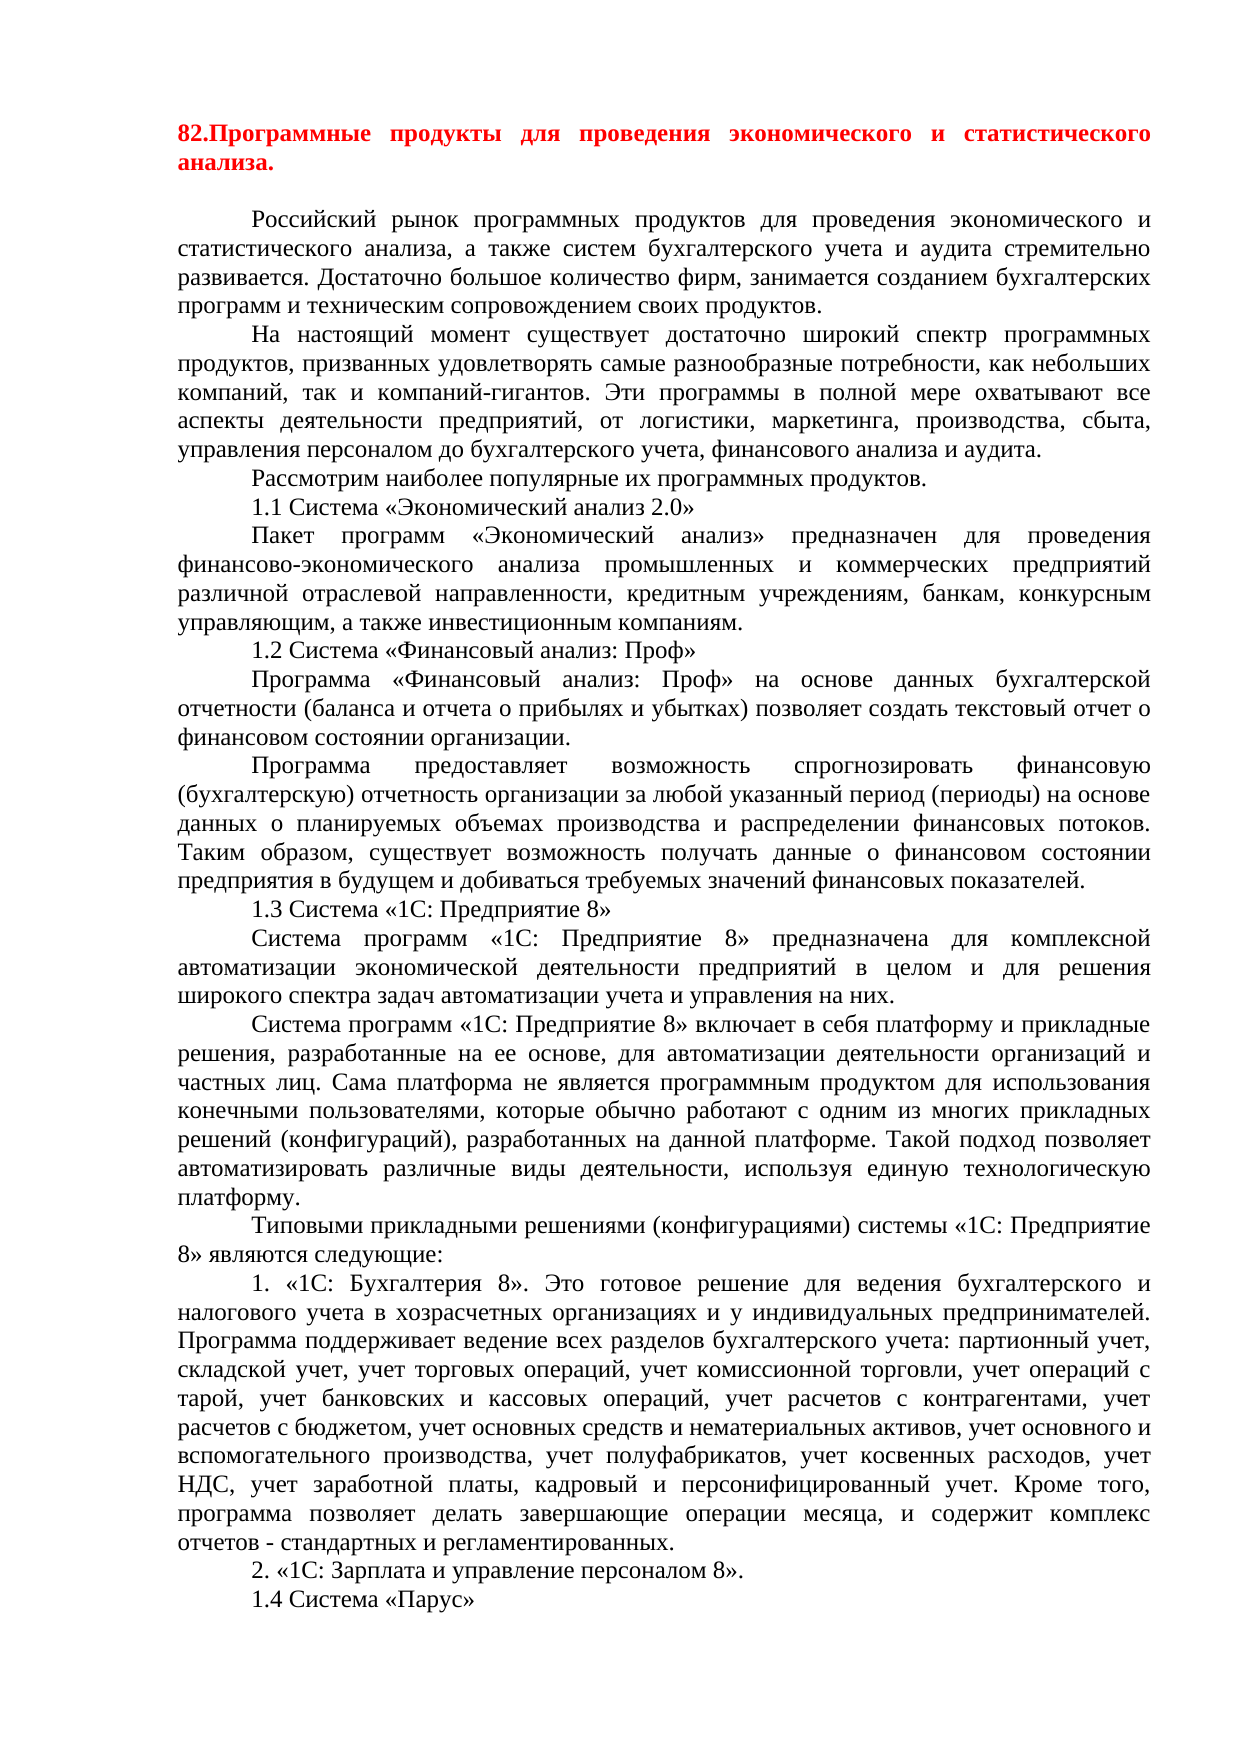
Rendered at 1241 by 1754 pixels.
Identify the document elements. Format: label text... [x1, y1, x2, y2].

text Система программ «1С: Предприятие 8» включает в себя платформу и прикладные решения, разработанные на ее основе, для автоматизации деятельности организаций и частных лиц. Сама платформа не является программным продуктом для использования конечными пользователями, которые обычно работают с одним из многих прикладных решений (конфигураций), разработанных на данной платформе. Такой подход позволяет автоматизировать различные виды деятельности, используя единую технологическую платформу. [177, 1009, 1152, 1211]
text 1.3 Система «1С: Предприятие 8» [177, 894, 1152, 923]
text 1.2 Система «Финансовый анализ: Проф» [177, 636, 1152, 664]
text Российский рынок программных продуктов для проведения экономического и статистического анализа, а также систем бухгалтерского учета и аудита стремительно развивается. Достаточно большое количество фирм, занимается созданием бухгалтерских программ и техническим сопровождением своих продуктов. [177, 204, 1152, 319]
text 1.4 Система «Парус» [177, 1584, 1152, 1613]
text Пакет программ «Экономический анализ» предназначен для проведения финансово-экономического анализа промышленных и коммерческих предприятий различной отраслевой направленности, кредитным учреждениям, банкам, конкурсным управляющим, а также инвестиционным компаниям. [177, 521, 1152, 636]
text 1.1 Система «Экономический анализ 2.0» [177, 492, 1152, 521]
text Программа предоставляет возможность спрогнозировать финансовую (бухгалтерскую) отчетность организации за любой указанный период (периоды) на основе данных о планируемых объемах производства и распределении финансовых потоков. Таким образом, существует возможность получать данные о финансовом состоянии предприятия в будущем и добиваться требуемых значений финансовых показателей. [177, 751, 1152, 894]
text Типовыми прикладными решениями (конфигурациями) системы «1С: Предприятие 8» являются следующие: [177, 1211, 1152, 1268]
text 2. «1С: Зарплата и управление персоналом 8». [177, 1556, 1152, 1584]
text На настоящий момент существует достаточно широкий спектр программных продуктов, призванных удовлетворять самые разнообразные потребности, как небольших компаний, так и компаний-гигантов. Эти программы в полной мере охватывают все аспекты деятельности предприятий, от логистики, маркетинга, производства, сбыта, управления персоналом до бухгалтерского учета, финансового анализа и аудита. [177, 319, 1152, 463]
text Программа «Финансовый анализ: Проф» на основе данных бухгалтерской отчетности (баланса и отчета о прибылях и убытках) позволяет создать текстовый отчет о финансовом состоянии организации. [177, 664, 1152, 751]
text 82.Программные продукты для проведения экономического и статистического анализа. [177, 118, 1152, 176]
text Рассмотрим наиболее популярные их программных продуктов. [177, 463, 1152, 492]
text 1. «1С: Бухгалтерия 8». Это готовое решение для ведения бухгалтерского и налогового учета в хозрасчетных организациях и у индивидуальных предпринимателей. Программа поддерживает ведение всех разделов бухгалтерского учета: партионный учет, складской учет, учет торговых операций, учет комиссионной торговли, учет операций с тарой, учет банковских и кассовых операций, учет расчетов с контрагентами, учет расчетов с бюджетом, учет основных средств и нематериальных активов, учет основного и вспомогательного производства, учет полуфабрикатов, учет косвенных расходов, учет НДС, учет заработной платы, кадровый и персонифицированный учет. Кроме того, программа позволяет делать завершающие операции месяца, и содержит комплекс отчетов - стандартных и регламентированных. [177, 1268, 1152, 1556]
text Система программ «1С: Предприятие 8» предназначена для комплексной автоматизации экономической деятельности предприятий в целом и для решения широкого спектра задач автоматизации учета и управления на них. [177, 923, 1152, 1009]
